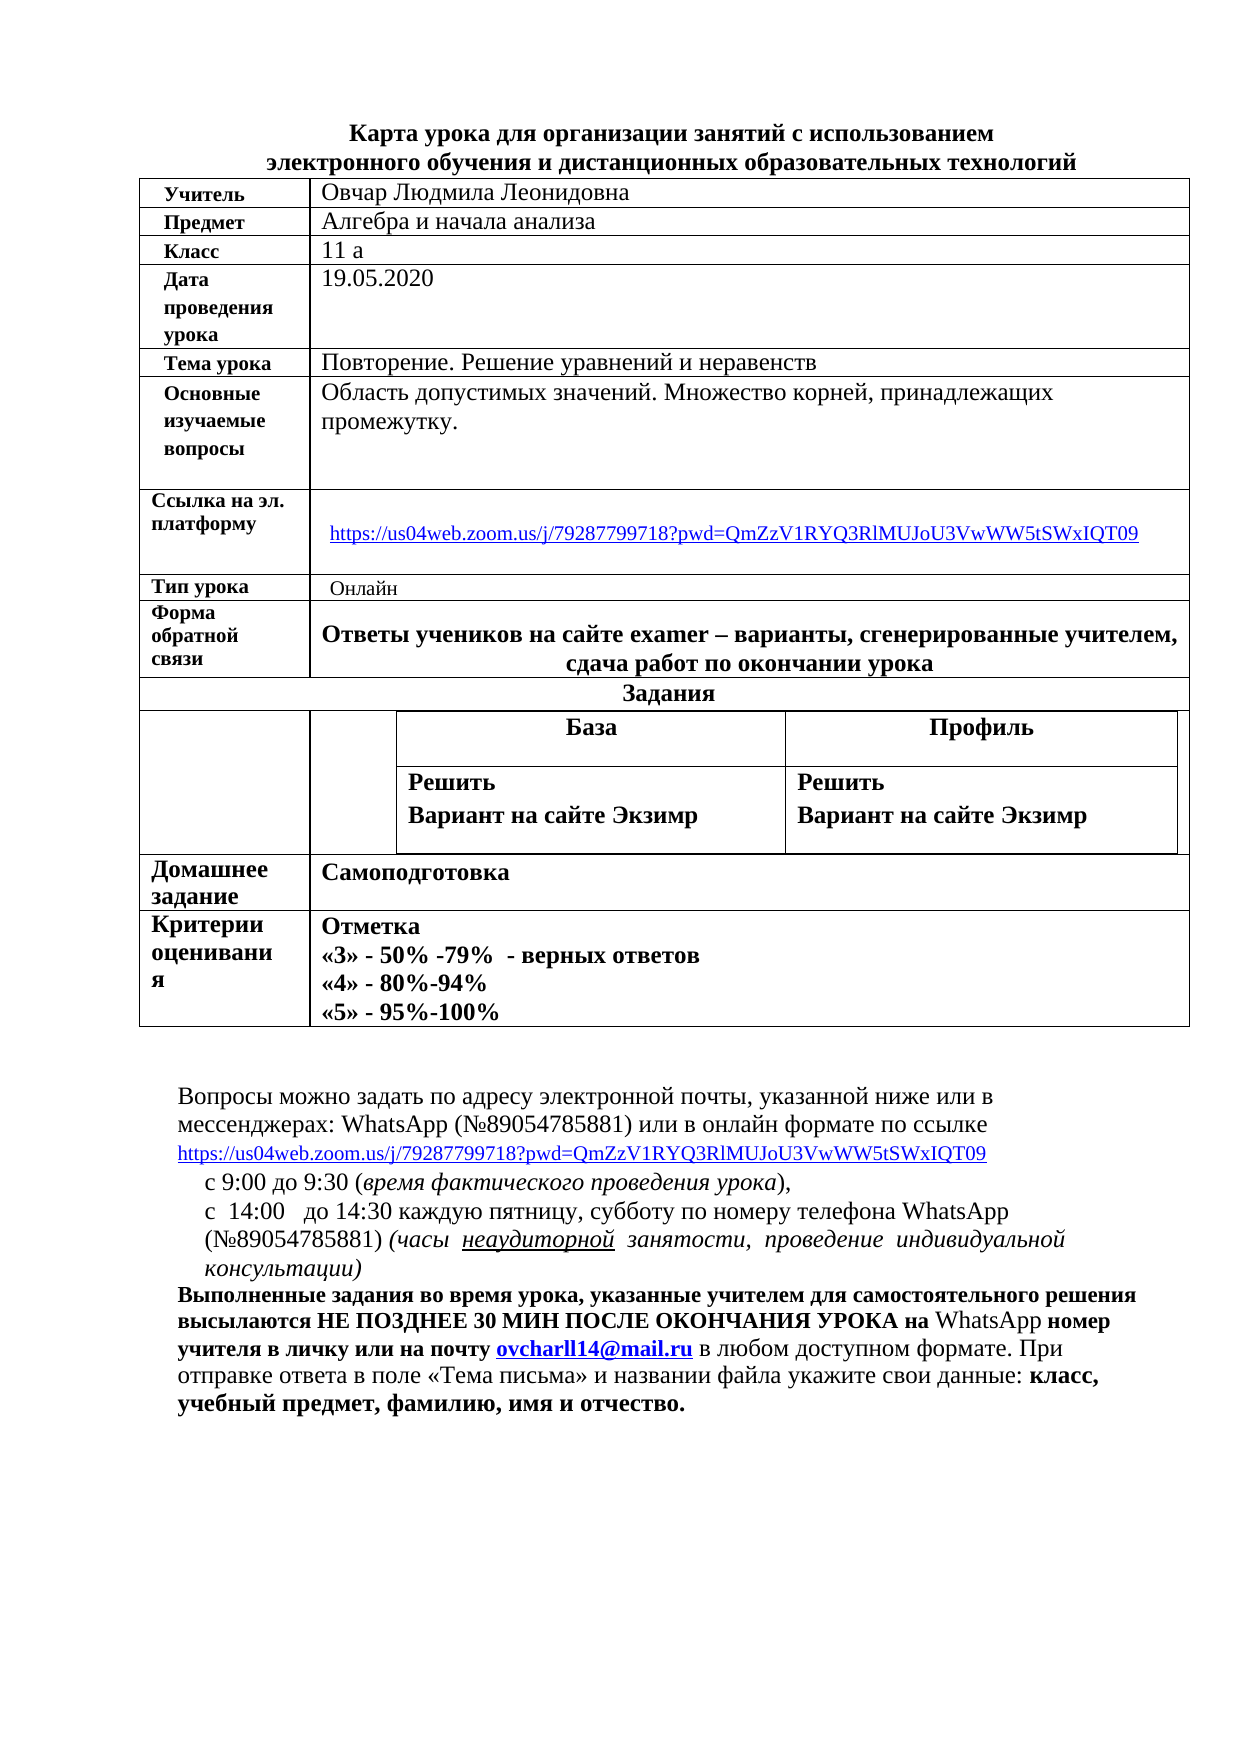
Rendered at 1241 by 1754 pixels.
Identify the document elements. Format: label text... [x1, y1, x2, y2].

table_cell Повторение. Решение уравнений и неравенств [311, 349, 1189, 376]
text с 14:00 до 14:30 каждую пятницу, субботу по номеру телефона WhatsApp (№89054785881) (часы неаудиторной занятости, проведение индивидуальной консультации) [204, 1196, 1152, 1282]
table_cell Основные изучаемые вопросы [140, 377, 309, 488]
table_cell Тип урока [140, 575, 309, 600]
table_cell [397, 712, 785, 766]
table_cell Самоподготовка [311, 855, 1189, 910]
table_header Учитель [140, 179, 309, 207]
text с 9:00 до 9:30 (время фактического проведения урока), [204, 1167, 1152, 1196]
table_cell [311, 711, 396, 854]
table_cell https://us04web.zoom.us/j/79287799718?pwd=QmZzV1RYQ3RlMUJoU3VwWW5tSWxIQT09 [311, 490, 1189, 574]
text электронного обучения и дистанционных образовательных технологий [177, 147, 1166, 176]
table_header Овчар Людмила Леонидовна [311, 179, 1189, 207]
table_cell Ссылка на эл. платформу [140, 490, 309, 574]
table_cell Класс [140, 236, 309, 264]
table_cell 11 а [311, 236, 1189, 264]
table_cell Домашнее задание [140, 855, 309, 910]
text Карта урока для организации занятий с использованием [177, 118, 1166, 147]
table_cell Онлайн [311, 575, 1189, 600]
table_cell Область допустимых значений. Множество корней, принадлежащих промежутку. [311, 377, 1189, 488]
table_cell [786, 767, 1177, 853]
table_cell Критерии оценивания [140, 911, 309, 1026]
table_cell Ответы учеников на сайте examer – варианты, сгенерированные учителем, сдача работ по окончании урока [311, 601, 1189, 677]
table_cell [1178, 711, 1189, 854]
table_cell Задания [140, 678, 1189, 710]
table_cell [786, 712, 1177, 766]
text Выполненные задания во время урока, указанные учителем для самостоятельного решения высылаются НЕ ПОЗДНЕЕ 30 МИН ПОСЛЕ ОКОНЧАНИЯ УРОКА на WhatsApp номер учителя в личку или на почту ovcharll14@mail.ru в любом доступном формате. При отправке ответа в поле «Тема письма» и названии файла укажите свои данные: класс, учебный предмет, фамилию, имя и отчество. [177, 1282, 1139, 1417]
table_cell 19.05.2020 [311, 265, 1189, 347]
table_cell [397, 767, 785, 853]
table_cell Предмет [140, 208, 309, 235]
table_cell Тема урока [140, 349, 309, 376]
table_cell Алгебра и начала анализа [311, 208, 1189, 235]
table_cell Отметка «3» - 50% -79% - верных ответов «4» - 80%-94% «5» - 95%-100% [311, 911, 1189, 1026]
table_cell [140, 711, 309, 854]
text Вопросы можно задать по адресу электронной почты, указанной ниже или в мессенджерах: WhatsApp (№89054785881) или в онлайн формате по ссылке https://us04web.zoom.us/j/79287799718?pwd=QmZzV1RYQ3RlMUJoU3VwWW5tSWxIQT09 [177, 1082, 1152, 1166]
table_cell Дата проведения урока [140, 265, 309, 347]
table_cell Форма обратной связи [140, 601, 309, 677]
